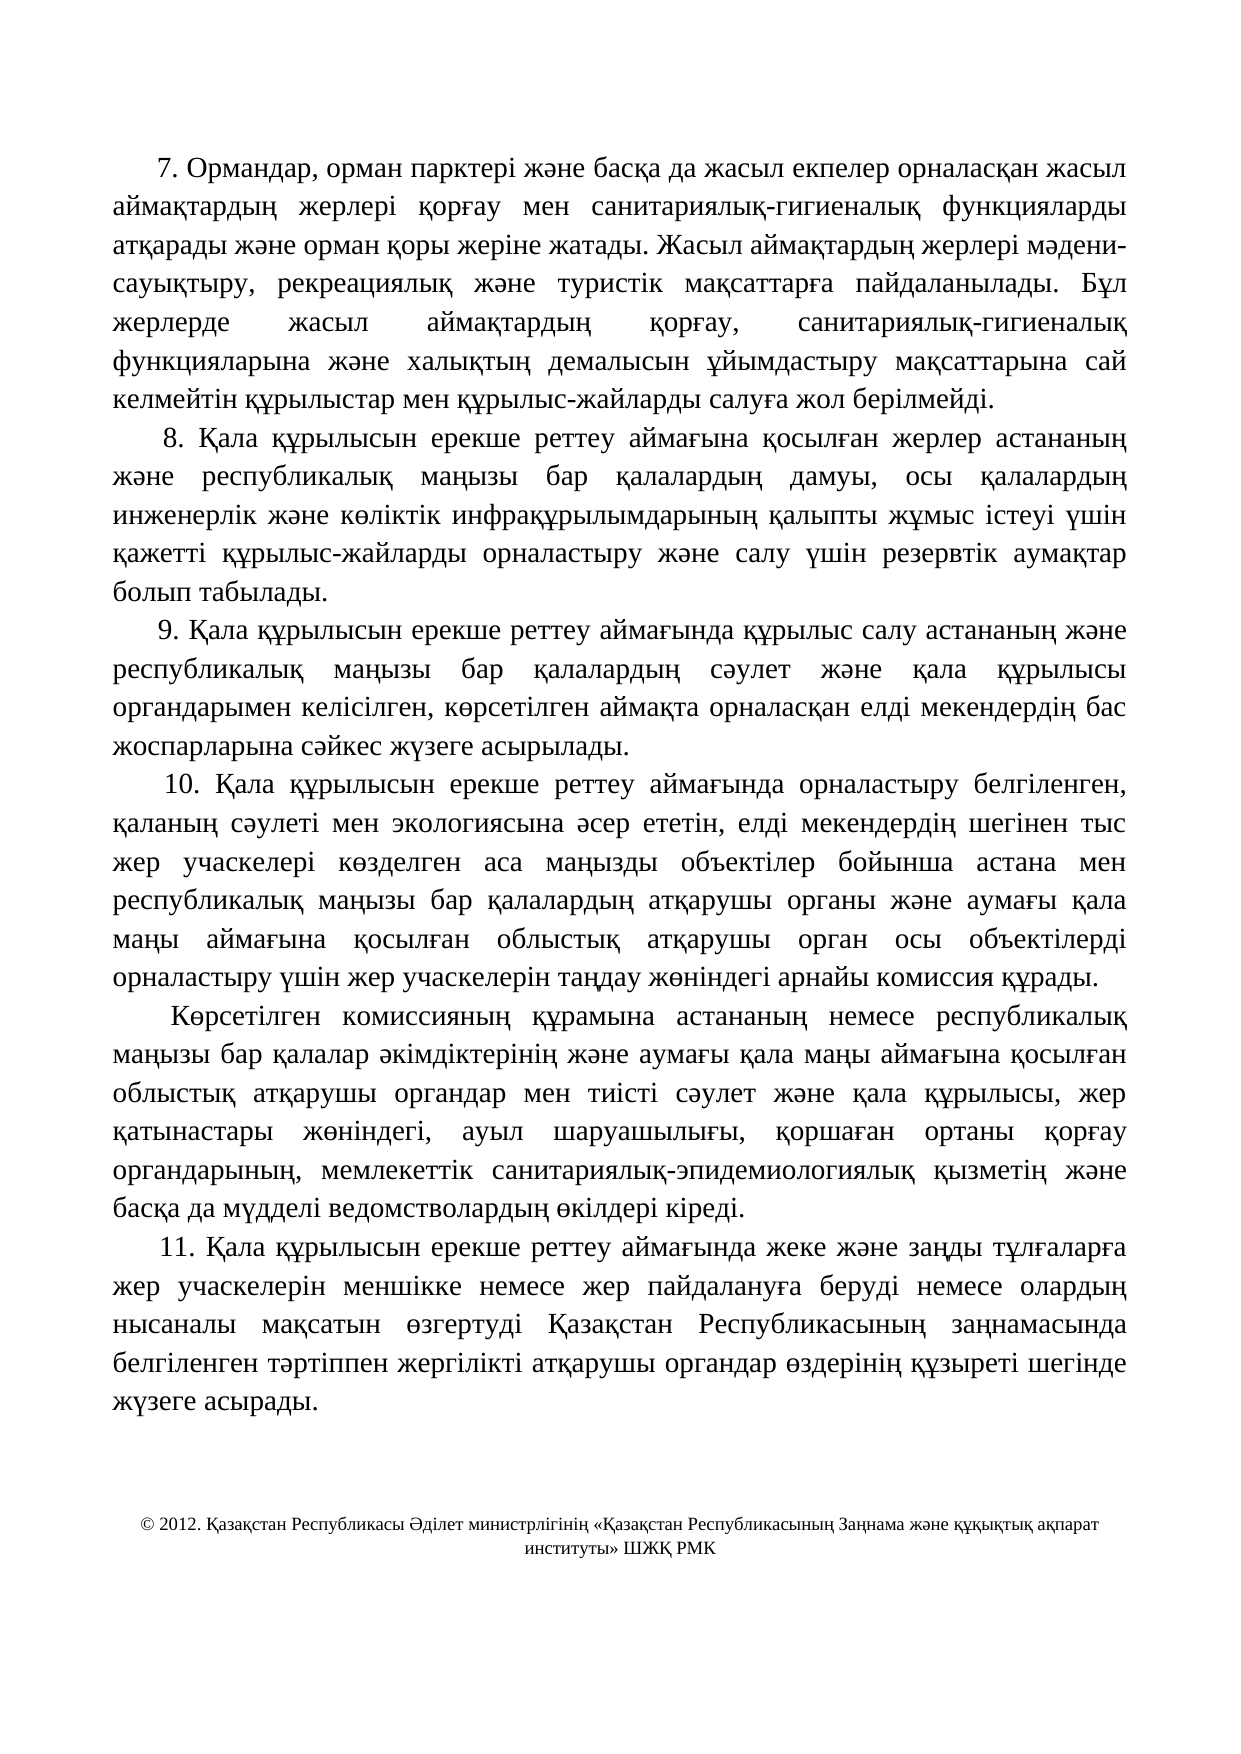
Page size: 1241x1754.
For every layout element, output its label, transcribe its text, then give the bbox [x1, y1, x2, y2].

text 11. Қала құрылысын ерекше реттеу аймағында жеке және заңды тұлғаларға жер учаскелерiн меншiкке немесе жер пайдалануға беруді немесе олардың нысаналы мақсатын өзгертудi Қазақстан Республикасының заңнамасында белгiленген тәртiппен жергiлiктi атқарушы органдар өздерiнiң құзыретi шегiнде жүзеге асырады. [112, 1229, 1128, 1417]
text 8. Қала құрылысын ерекше реттеу аймағына қосылған жерлер астананың және республикалық маңызы бар қалалардың дамуы, осы қалалардың инженерлiк және көлiктiк инфрақұрылымдарының қалыпты жұмыс iстеуi үшiн қажеттi құрылыс-жайларды орналастыру және салу үшiн резервтiк аумақтар болып табылады. [112, 420, 1128, 607]
text Көрсетiлген комиссияның құрамына астананың немесе республикалық маңызы бар қалалар әкiмдiктерiнiң және аумағы қала маңы аймағына қосылған облыстық атқарушы органдар мен тиiстi сәулет және қала құрылысы, жер қатынастары жөнiндегi, ауыл шаруашылығы, қоршаған ортаны қорғау органдарының, мемлекеттік санитариялық-эпидемиологиялық қызметiң және басқа да мүдделi ведомстволардың өкiлдерi кiредi. [112, 998, 1128, 1224]
text 7. Ормандар, орман парктерi және басқа да жасыл екпелер орналасқан жасыл аймақтардың жерлері қорғау мен санитариялық-гигиеналық функцияларды атқарады және орман қоры жерiне жатады. Жасыл аймақтардың жерлері мәдени-сауықтыру, рекреациялық және туристiк мақсаттарға пайдаланылады. Бұл жерлерде жасыл аймақтардың қорғау, санитариялық-гигиеналық функцияларына және халықтың демалысын ұйымдастыру мақсаттарына сай келмейтiн құрылыстар мен құрылыс-жайларды салуға жол берiлмейдi. [112, 150, 1128, 415]
text © 2012. Қазақстан Республикасы Әділет министрлігінің «Қазақстан Республикасының Заңнама және құқықтық ақпарат институты» ШЖҚ РМК [112, 1512, 1128, 1559]
text 10. Қала құрылысын ерекше реттеу аймағында орналастыру белгiленген, қаланың сәулетi мен экологиясына әсер ететiн, елдi мекендердiң шегінен тыс жер учаскелерi көзделген аса маңызды объектiлер бойынша астана мен республикалық маңызы бар қалалардың атқарушы органы және аумағы қала маңы аймағына қосылған облыстық атқарушы орган осы объектiлердi орналастыру үшiн жер учаскелерiн таңдау жөнiндегi арнайы комиссия құрады. [112, 767, 1128, 993]
text 9. Қала құрылысын ерекше реттеу аймағында құрылыс салу астананың және республикалық маңызы бар қалалардың сәулет және қала құрылысы органдарымен келiсiлген, көрсетiлген аймақта орналасқан елдi мекендердiң бас жоспарларына сәйкес жүзеге асырылады. [112, 612, 1128, 762]
